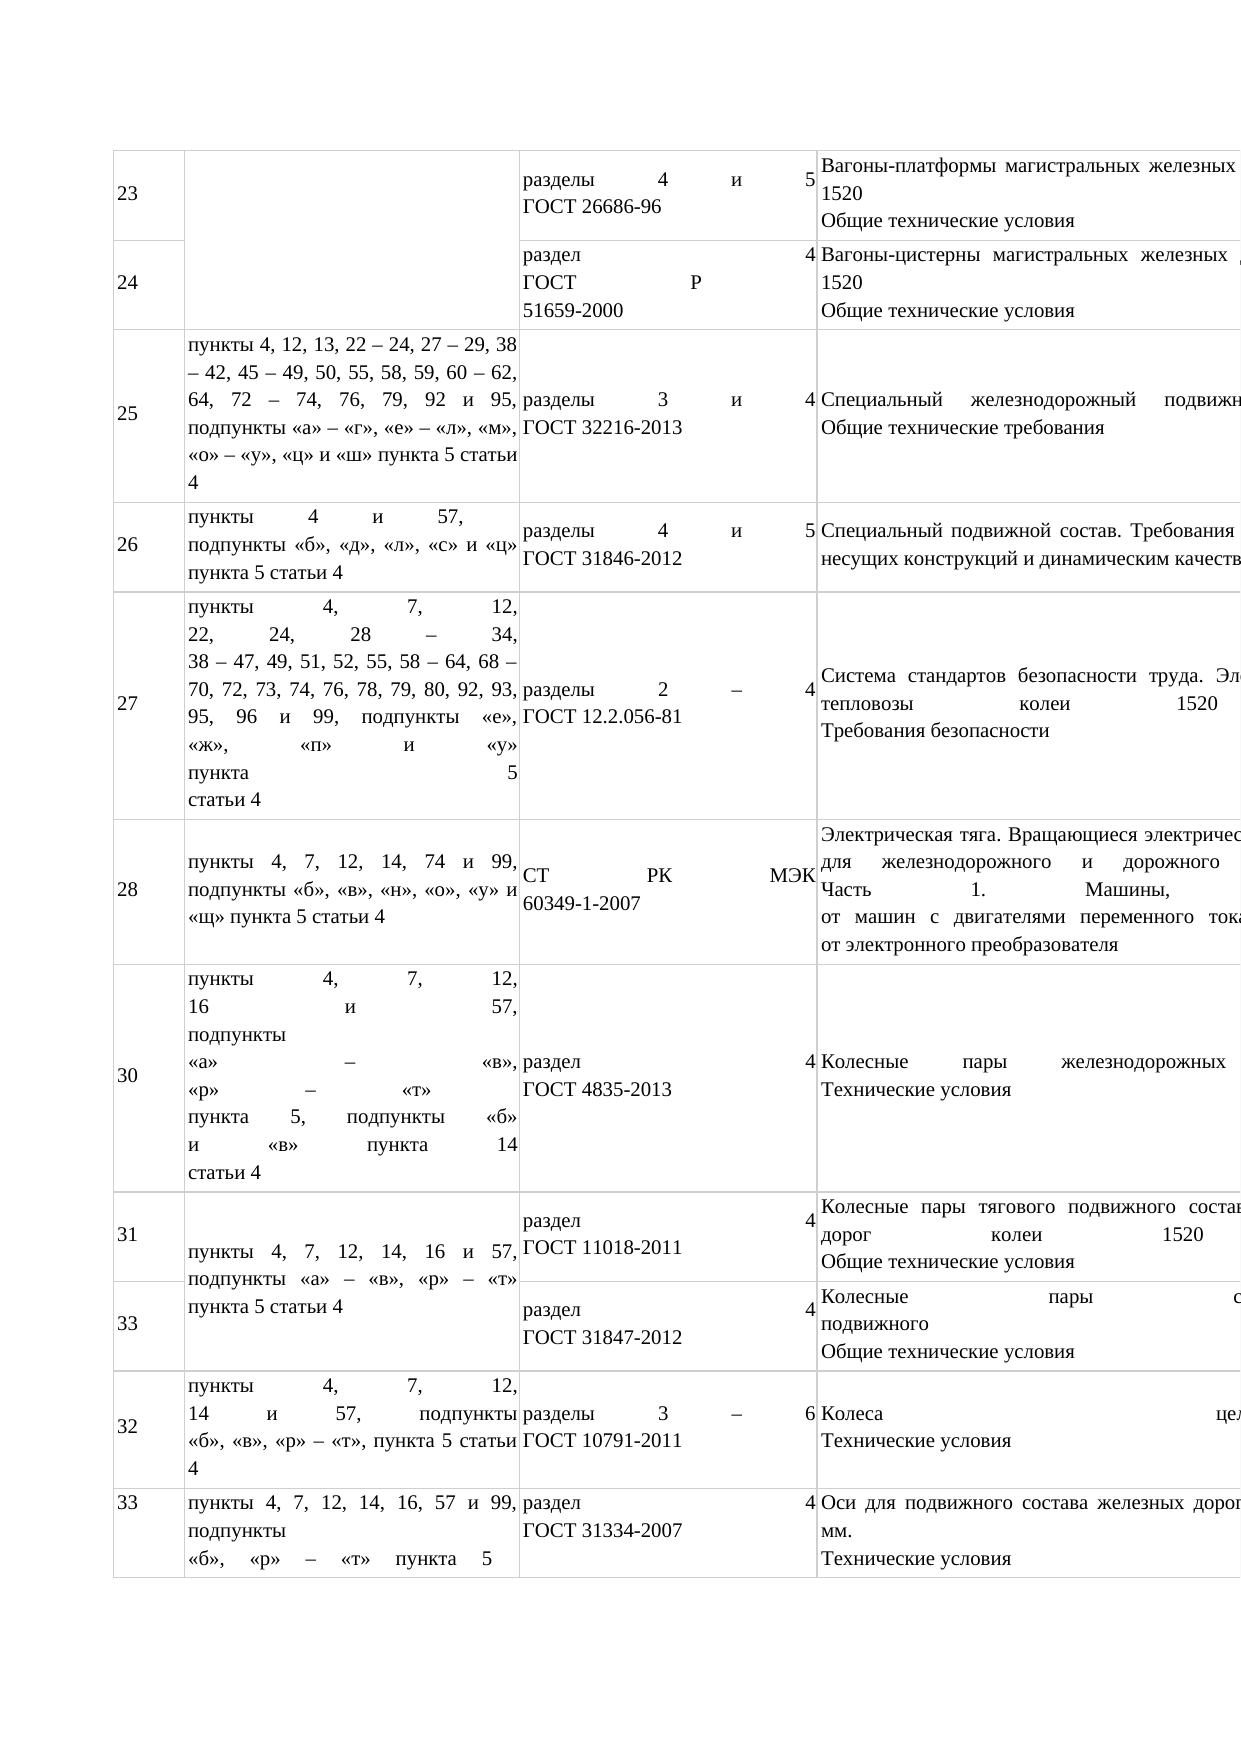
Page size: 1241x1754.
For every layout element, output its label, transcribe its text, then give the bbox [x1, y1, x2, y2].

table_cell Оси для подвижного состава железных дорог колеи 1520 мм. Технические условия [818, 1489, 1240, 1577]
table_cell Колеса цельнокатаные. Технические условия [818, 1372, 1240, 1487]
table_cell пункты 4, 7, 12, 14, 16 и 57, подпункты «а» – «в», «р» – «т» пункта 5 статьи 4 [185, 1193, 519, 1370]
table_cell разделы 3 и 4 ГОСТ 32216-2013 [520, 330, 816, 502]
table_cell 24 [114, 241, 184, 329]
table_cell раздел 4 ГОСТ 31847-2012 [520, 1282, 816, 1370]
table_cell раздел 4 ГОСТ 11018-2011 [520, 1193, 816, 1281]
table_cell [185, 1489, 519, 1577]
table_cell Система стандартов безопасности труда. Электровозы и тепловозы колеи 1520 мм. Требования безопасности [818, 593, 1240, 819]
table_cell 26 [114, 503, 184, 591]
table_cell 28 [114, 820, 184, 963]
table_cell Колесные пары железнодорожных вагонов. Технические условия [818, 965, 1240, 1191]
table_cell 23 [114, 151, 184, 239]
table_cell раздел 4 ГОСТ Р 51659-2000 [520, 241, 816, 329]
table_cell разделы 2 – 4 ГОСТ 12.2.056-81 [520, 593, 816, 819]
table_cell 27 [114, 593, 184, 819]
table_cell Специальный железнодорожный подвижной состав. Общие технические требования [818, 330, 1240, 502]
table_cell Электрическая тяга. Вращающиеся электрические машины для железнодорожного и дорожного транспорта. Часть 1. Машины, отличные от машин с двигателями переменного тока, питаемых от электронного преобразователя [818, 820, 1240, 963]
table_cell 25 [114, 330, 184, 502]
table_cell 30 [114, 965, 184, 1191]
table_cell раздел 4 ГОСТ 31334-2007 [520, 1489, 816, 1577]
table_cell Вагоны-платформы магистральных железных дорог колеи 1520 мм. Общие технические условия [818, 151, 1240, 239]
table_cell разделы 3 – 6 ГОСТ 10791-2011 [520, 1372, 816, 1487]
table_cell Специальный подвижной состав. Требования к прочности несущих конструкций и динамическим качествам [818, 503, 1240, 591]
table_cell 33 [114, 1282, 184, 1370]
table_cell 31 [114, 1193, 184, 1281]
table_cell пункты 4, 7, 12, 16 и 57, подпункты «а» – «в», «р» – «т» пункта 5, подпункты «б» и «в» пункта 14 статьи 4 [185, 965, 519, 1191]
table_cell пункты 4, 7, 12, 14, 74 и 99, подпункты «б», «в», «н», «о», «у» и «щ» пункта 5 статьи 4 [185, 820, 519, 963]
table_cell раздел 4 ГОСТ 4835-2013 [520, 965, 816, 1191]
table_cell разделы 4 и 5 ГОСТ 26686-96 [520, 151, 816, 239]
table_cell 33 [114, 1489, 184, 1577]
table_cell Вагоны-цистерны магистральных железных дорог колеи 1520 мм. Общие технические условия [818, 241, 1240, 329]
table_cell пункты 4, 7, 12, 22, 24, 28 – 34, 38 – 47, 49, 51, 52, 55, 58 – 64, 68 – 70, 72, 73, 74, 76, 78, 79, 80, 92, 93, 95, 96 и 99, подпункты «е», «ж», «п» и «у» пункта 5 статьи 4 [185, 593, 519, 819]
table_cell СТ РК МЭК 60349-1-2007 [520, 820, 816, 963]
table_cell 32 [114, 1372, 184, 1487]
table_cell Колесные пары специального подвижного состава. Общие технические условия [818, 1282, 1240, 1370]
table_cell пункты 4, 12, 13, 22 – 24, 27 – 29, 38 – 42, 45 – 49, 50, 55, 58, 59, 60 – 62, 64, 72 – 74, 76, 79, 92 и 95, подпункты «а» – «г», «е» – «л», «м», «о» – «у», «ц» и «ш» пункта 5 статьи 4 [185, 330, 519, 502]
table_cell пункты 4, 7, 12, 14 и 57, подпункты «б», «в», «р» – «т», пункта 5 статьи 4 [185, 1372, 519, 1487]
table_cell Колесные пары тягового подвижного состава железных дорог колеи 1520 мм. Общие технические условия [818, 1193, 1240, 1281]
table_cell пункты 4 и 57, подпункты «б», «д», «л», «с» и «ц» пункта 5 статьи 4 [185, 503, 519, 591]
table_cell разделы 4 и 5 ГОСТ 31846-2012 [520, 503, 816, 591]
